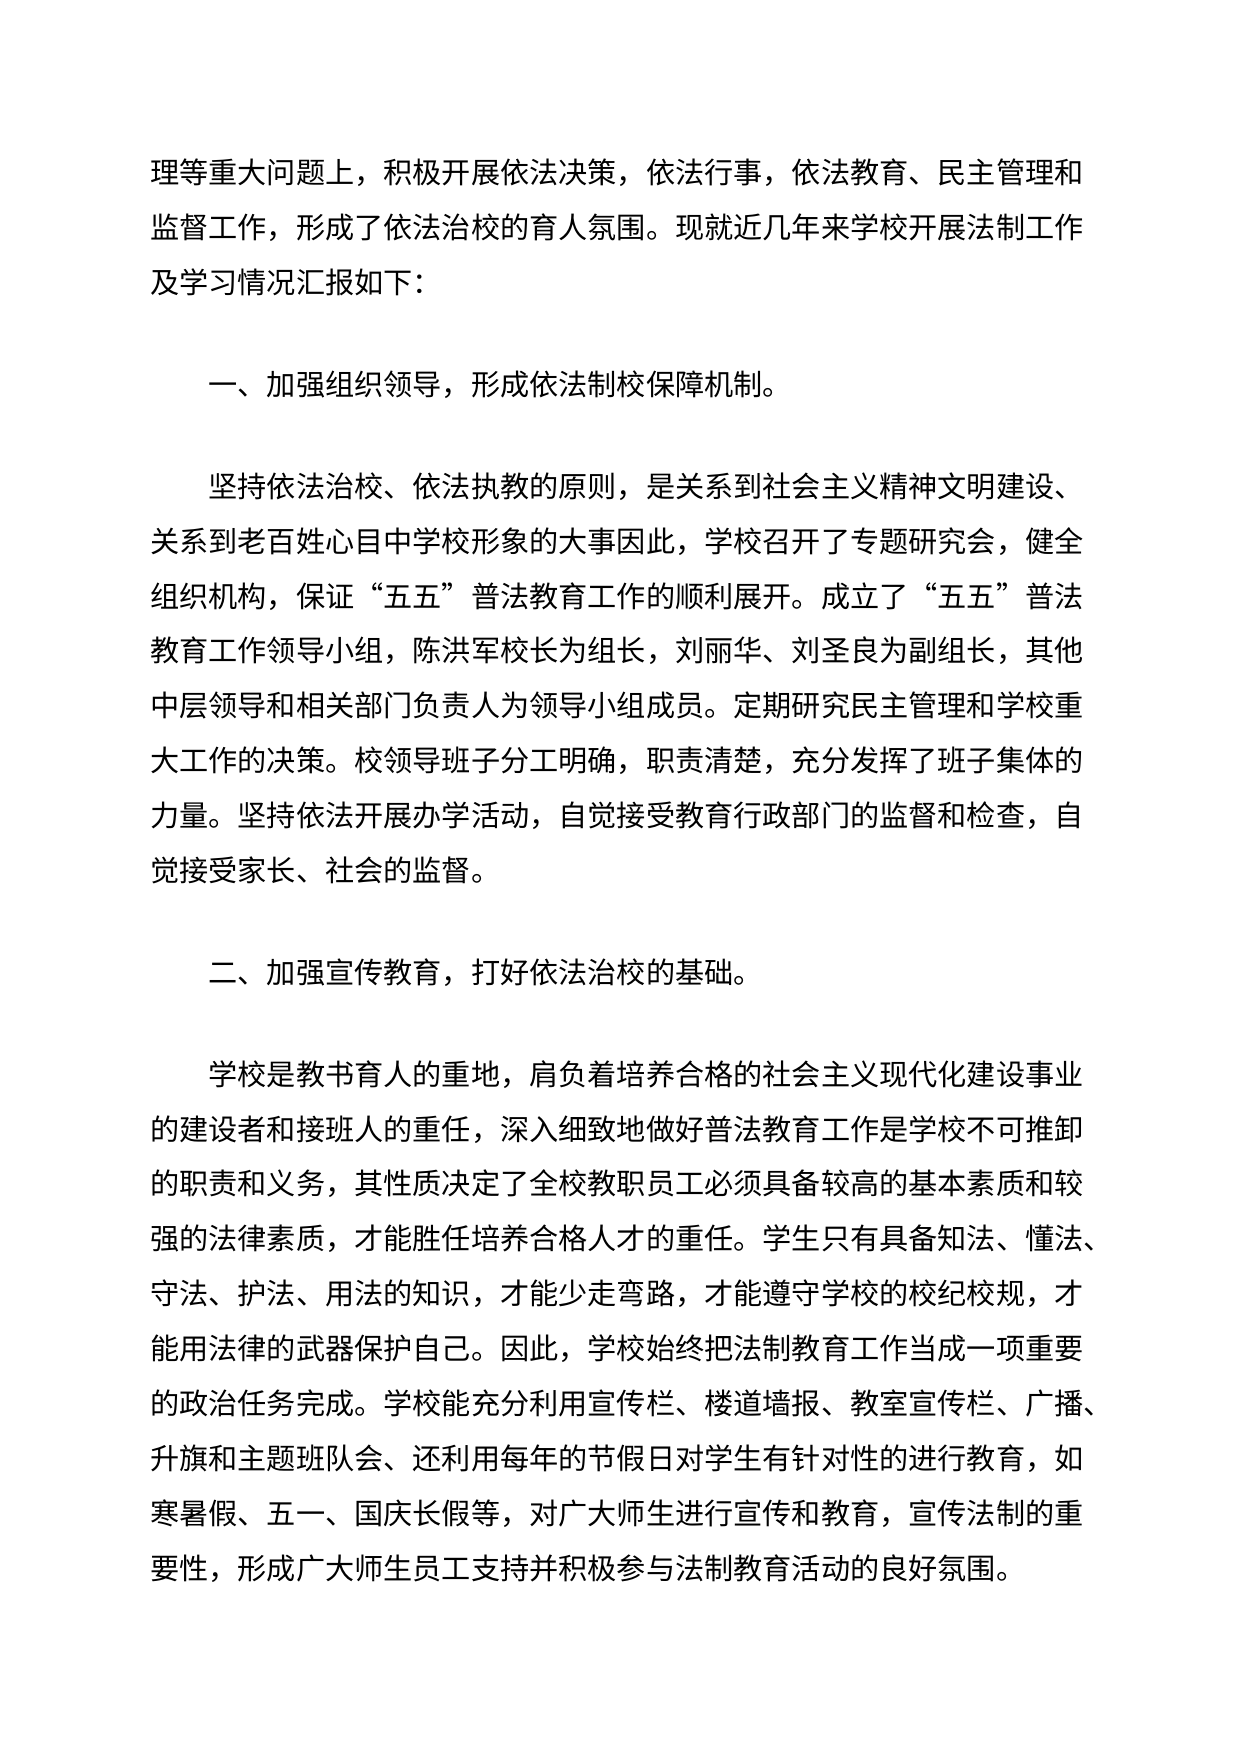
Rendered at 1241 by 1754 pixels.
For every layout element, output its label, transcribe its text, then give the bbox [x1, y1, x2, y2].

text 一、加强组织领导，形成依法制校保障机制。 [150, 362, 1090, 404]
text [150, 150, 1090, 302]
text 坚持依法治校、依法执教的原则，是关系到社会主义精神文明建设、关系到老百姓心目中学校形象的大事因此，学校召开了专题研究会，健全组织机构，保证“五五”普法教育工作的顺利展开。成立了“五五”普法教育工作领导小组，陈洪军校长为组长，刘丽华、刘圣良为副组长，其他中层领导和相关部门负责人为领导小组成员。定期研究民主管理和学校重大工作的决策。校领导班子分工明确，职责清楚，充分发挥了班子集体的力量。坚持依法开展办学活动，自觉接受教育行政部门的监督和检查，自觉接受家长、社会的监督。 [150, 463, 1090, 890]
text 二、加强宣传教育，打好依法治校的基础。 [150, 949, 1090, 992]
text 学校是教书育人的重地，肩负着培养合格的社会主义现代化建设事业的建设者和接班人的重任，深入细致地做好普法教育工作是学校不可推卸的职责和义务，其性质决定了全校教职员工必须具备较高的基本素质和较强的法律素质，才能胜任培养合格人才的重任。学生只有具备知法、懂法、守法、护法、用法的知识，才能少走弯路，才能遵守学校的校纪校规，才能用法律的武器保护自己。因此，学校始终把法制教育工作当成一项重要的政治任务完成。学校能充分利用宣传栏、楼道墙报、教室宣传栏、广播、升旗和主题班队会、还利用每年的节假日对学生有针对性的进行教育，如寒暑假、五一、国庆长假等，对广大师生进行宣传和教育，宣传法制的重要性，形成广大师生员工支持并积极参与法制教育活动的良好氛围。 [150, 1051, 1090, 1587]
